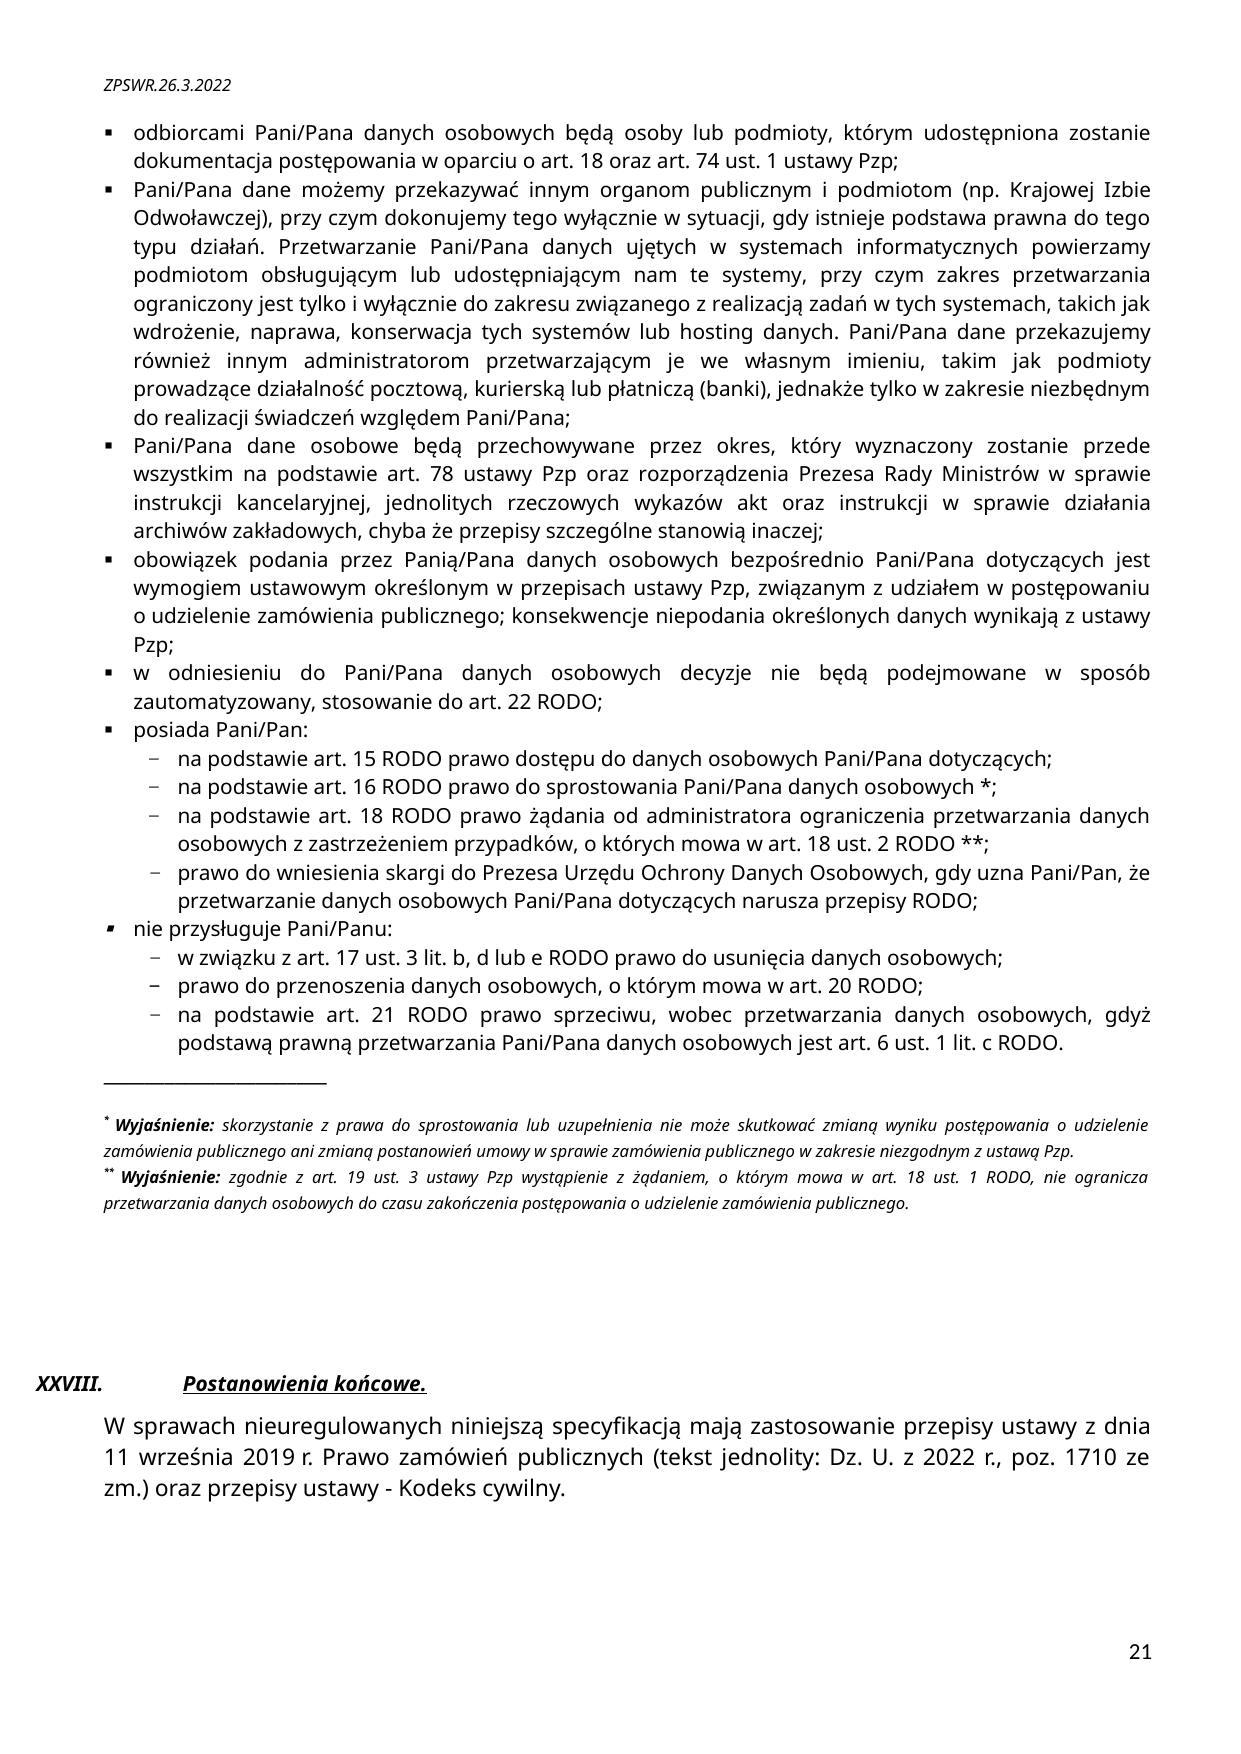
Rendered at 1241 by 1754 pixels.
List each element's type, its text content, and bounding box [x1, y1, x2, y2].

list Pani/Pana dane możemy przekazywać innym organom publicznym i podmiotom (np. Krajowej Izbie Odwoławczej), przy czym dokonujemy tego wyłącznie w sytuacji, gdy istnieje podstawa prawna do tego typu działań. Przetwarzanie Pani/Pana danych ujętych w systemach informatycznych powierzamy podmiotom obsługującym lub udostępniającym nam te systemy, przy czym zakres przetwarzania ograniczony jest tylko i wyłącznie do zakresu związanego z realizacją zadań w tych systemach, takich jak wdrożenie, naprawa, konserwacja tych systemów lub hosting danych. Pani/Pana dane przekazujemy również innym administratorom przetwarzającym je we własnym imieniu, takim jak podmioty prowadzące działalność pocztową, kurierską lub płatniczą (banki), jednakże tylko w zakresie niezbędnym do realizacji świadczeń względem Pani/Pana; [103, 175, 1152, 431]
list posiada Pani/Pan: [103, 715, 1152, 744]
list na podstawie art. 15 RODO prawo dostępu do danych osobowych Pani/Pana dotyczących; [148, 744, 1152, 772]
list prawo do przenoszenia danych osobowych, o którym mowa w art. 20 RODO; [148, 971, 1152, 1000]
list obowiązek podania przez Panią/Pana danych osobowych bezpośrednio Pani/Pana dotyczących jest wymogiem ustawowym określonym w przepisach ustawy Pzp, związanym z udziałem w postępowaniu o udzielenie zamówienia publicznego; konsekwencje niepodania określonych danych wynikają z ustawy Pzp; [103, 545, 1152, 658]
subtitle Postanowienia końcowe. [103, 1369, 1152, 1397]
text * Wyjaśnienie: skorzystanie z prawa do sprostowania lub uzupełnienia nie może skutkować zmianą wyniku postępowania o udzielenie zamówienia publicznego ani zmianą postanowień umowy w sprawie zamówienia publicznego w zakresie niezgodnym z ustawą Pzp. [103, 1113, 1152, 1162]
list w związku z art. 17 ust. 3 lit. b, d lub e RODO prawo do usunięcia danych osobowych; [148, 943, 1152, 971]
list na podstawie art. 18 RODO prawo żądania od administratora ograniczenia przetwarzania danych osobowych z zastrzeżeniem przypadków, o których mowa w art. 18 ust. 2 RODO **; [148, 801, 1152, 858]
list Pani/Pana dane osobowe będą przechowywane przez okres, który wyznaczony zostanie przede wszystkim na podstawie art. 78 ustawy Pzp oraz rozporządzenia Prezesa Rady Ministrów w sprawie instrukcji kancelaryjnej, jednolitych rzeczowych wykazów akt oraz instrukcji w sprawie działania archiwów zakładowych, chyba że przepisy szczególne stanowią inaczej; [103, 431, 1152, 545]
list na podstawie art. 16 RODO prawo do sprostowania Pani/Pana danych osobowych *; [148, 772, 1152, 801]
list prawo do wniesienia skargi do Prezesa Urzędu Ochrony Danych Osobowych, gdy uzna Pani/Pan, że przetwarzanie danych osobowych Pani/Pana dotyczących narusza przepisy RODO; [148, 858, 1152, 914]
list nie przysługuje Pani/Panu: [103, 914, 1152, 943]
text W sprawach nieuregulowanych niniejszą specyfikacją mają zastosowanie przepisy ustawy z dnia 11 września 2019 r. Prawo zamówień publicznych (tekst jednolity: Dz. U. z 2022 r., poz. 1710 ze zm.) oraz przepisy ustawy - Kodeks cywilny. [103, 1409, 1152, 1503]
list odbiorcami Pani/Pana danych osobowych będą osoby lub podmioty, którym udostępniona zostanie dokumentacja postępowania w oparciu o art. 18 oraz art. 74 ust. 1 ustawy Pzp; [103, 118, 1152, 175]
text ______________________ [103, 1057, 1152, 1088]
list w odniesieniu do Pani/Pana danych osobowych decyzje nie będą podejmowane w sposób zautomatyzowany, stosowanie do art. 22 RODO; [103, 658, 1152, 715]
text ** Wyjaśnienie: zgodnie z art. 19 ust. 3 ustawy Pzp wystąpienie z żądaniem, o którym mowa w art. 18 ust. 1 RODO, nie ogranicza przetwarzania danych osobowych do czasu zakończenia postępowania o udzielenie zamówienia publicznego. [103, 1166, 1152, 1214]
list na podstawie art. 21 RODO prawo sprzeciwu, wobec przetwarzania danych osobowych, gdyż podstawą prawną przetwarzania Pani/Pana danych osobowych jest art. 6 ust. 1 lit. c RODO. [148, 1000, 1152, 1057]
